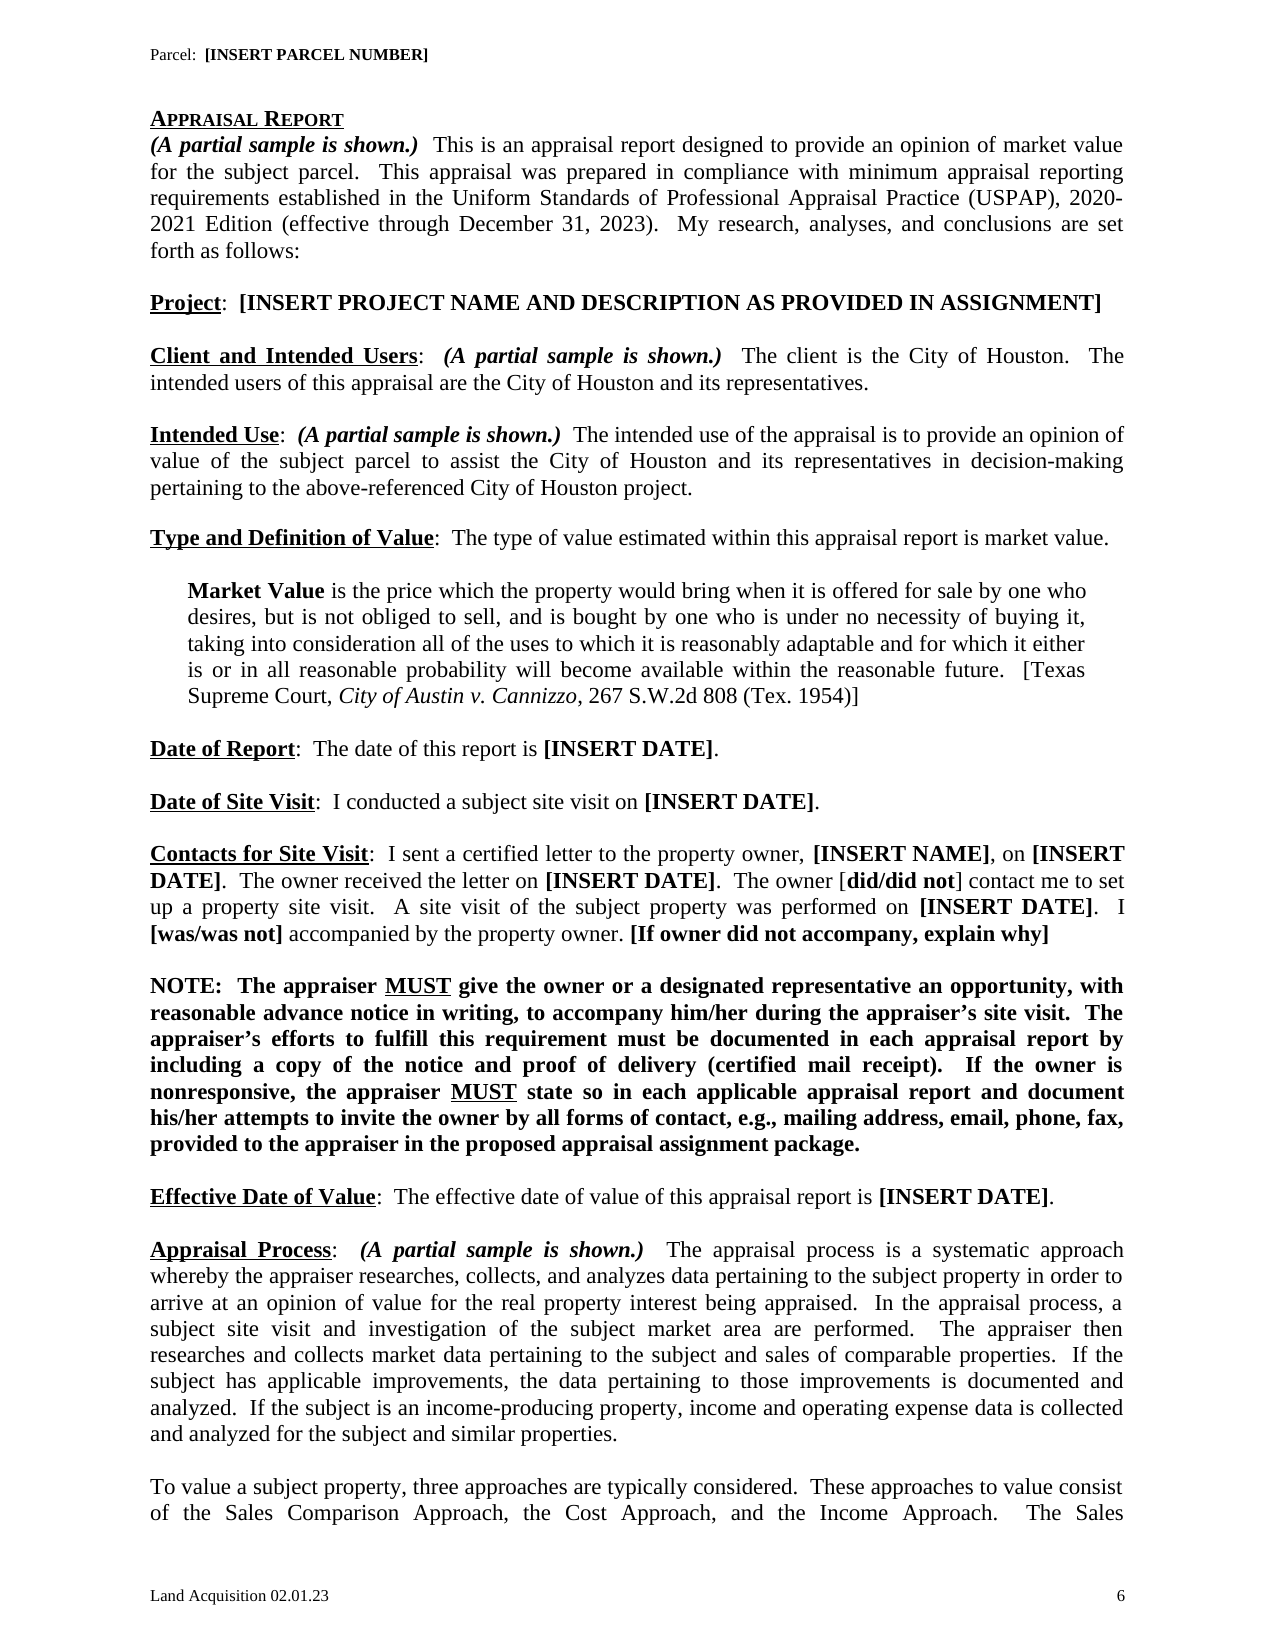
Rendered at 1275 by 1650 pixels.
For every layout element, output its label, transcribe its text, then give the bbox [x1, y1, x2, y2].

text Market Value is the price which the property would bring when it is offered for sale by one who desires, but is not obliged to sell, and is bought by one who is under no necessity of buying it, taking into consideration all of the uses to which it is reasonably adaptable and for which it either is or in all reasonable probability will become available within the reasonable future. [Texas Supreme Court, City of Austin v. Cannizzo, 267 S.W.2d 808 (Tex. 1954)] [187, 577, 1087, 709]
text Date of Site Visit: I conducted a subject site visit on [INSERT DATE]. [150, 788, 1125, 814]
text Appraisal Report [150, 105, 1125, 131]
text Date of Report: The date of this report is [INSERT DATE]. [150, 735, 1125, 761]
text Contacts for Site Visit: I sent a certified letter to the property owner, [INSERT NAME], on [INSERT DATE]. The owner received the letter on [INSERT DATE]. The owner [did/did not] contact me to set up a property site visit. A site visit of the subject property was performed on [INSERT DATE]. I [was/was not] accompanied by the property owner. [If owner did not accompany, explain why] [150, 841, 1125, 946]
text Type and Definition of Value: The type of value estimated within this appraisal report is market value. [150, 524, 1125, 551]
text (A partial sample is shown.) This is an appraisal report designed to provide an opinion of market value for the subject parcel. This appraisal was prepared in compliance with minimum appraisal reporting requirements established in the Uniform Standards of Professional Appraisal Practice (USPAP), 2020-2021 Edition (effective through December 31, 2023). My research, analyses, and conclusions are set forth as follows: [150, 131, 1125, 263]
text NOTE: The appraiser MUST give the owner or a designated representative an opportunity, with reasonable advance notice in writing, to accompany him/her during the appraiser’s site visit. The appraiser’s efforts to fulfill this requirement must be documented in each appraisal report by including a copy of the notice and proof of delivery (certified mail receipt). If the owner is nonresponsive, the appraiser MUST state so in each applicable appraisal report and document his/her attempts to invite the owner by all forms of contact, e.g., mailing address, email, phone, fax, provided to the appraiser in the proposed appraisal assignment package. [150, 972, 1125, 1157]
text Effective Date of Value: The effective date of value of this appraisal report is [INSERT DATE]. [150, 1183, 1125, 1209]
text Intended Use: (A partial sample is shown.) The intended use of the appraisal is to provide an opinion of value of the subject parcel to assist the City of Houston and its representatives in decision-making pertaining to the above-referenced City of Houston project. [150, 421, 1125, 500]
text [150, 1473, 1125, 1526]
text Client and Intended Users: (A partial sample is shown.) The client is the City of Houston. The intended users of this appraisal are the City of Houston and its representatives. [150, 342, 1125, 395]
text Appraisal Process: (A partial sample is shown.) The appraisal process is a systematic approach whereby the appraiser researches, collects, and analyzes data pertaining to the subject property in order to arrive at an opinion of value for the real property interest being appraised. In the appraisal process, a subject site visit and investigation of the subject market area are performed. The appraiser then researches and collects market data pertaining to the subject and sales of comparable properties. If the subject has applicable improvements, the data pertaining to those improvements is documented and analyzed. If the subject is an income-producing property, income and operating expense data is collected and analyzed for the subject and similar properties. [150, 1236, 1125, 1447]
text Project: [INSERT PROJECT NAME AND DESCRIPTION AS PROVIDED IN ASSIGNMENT] [150, 289, 1125, 316]
